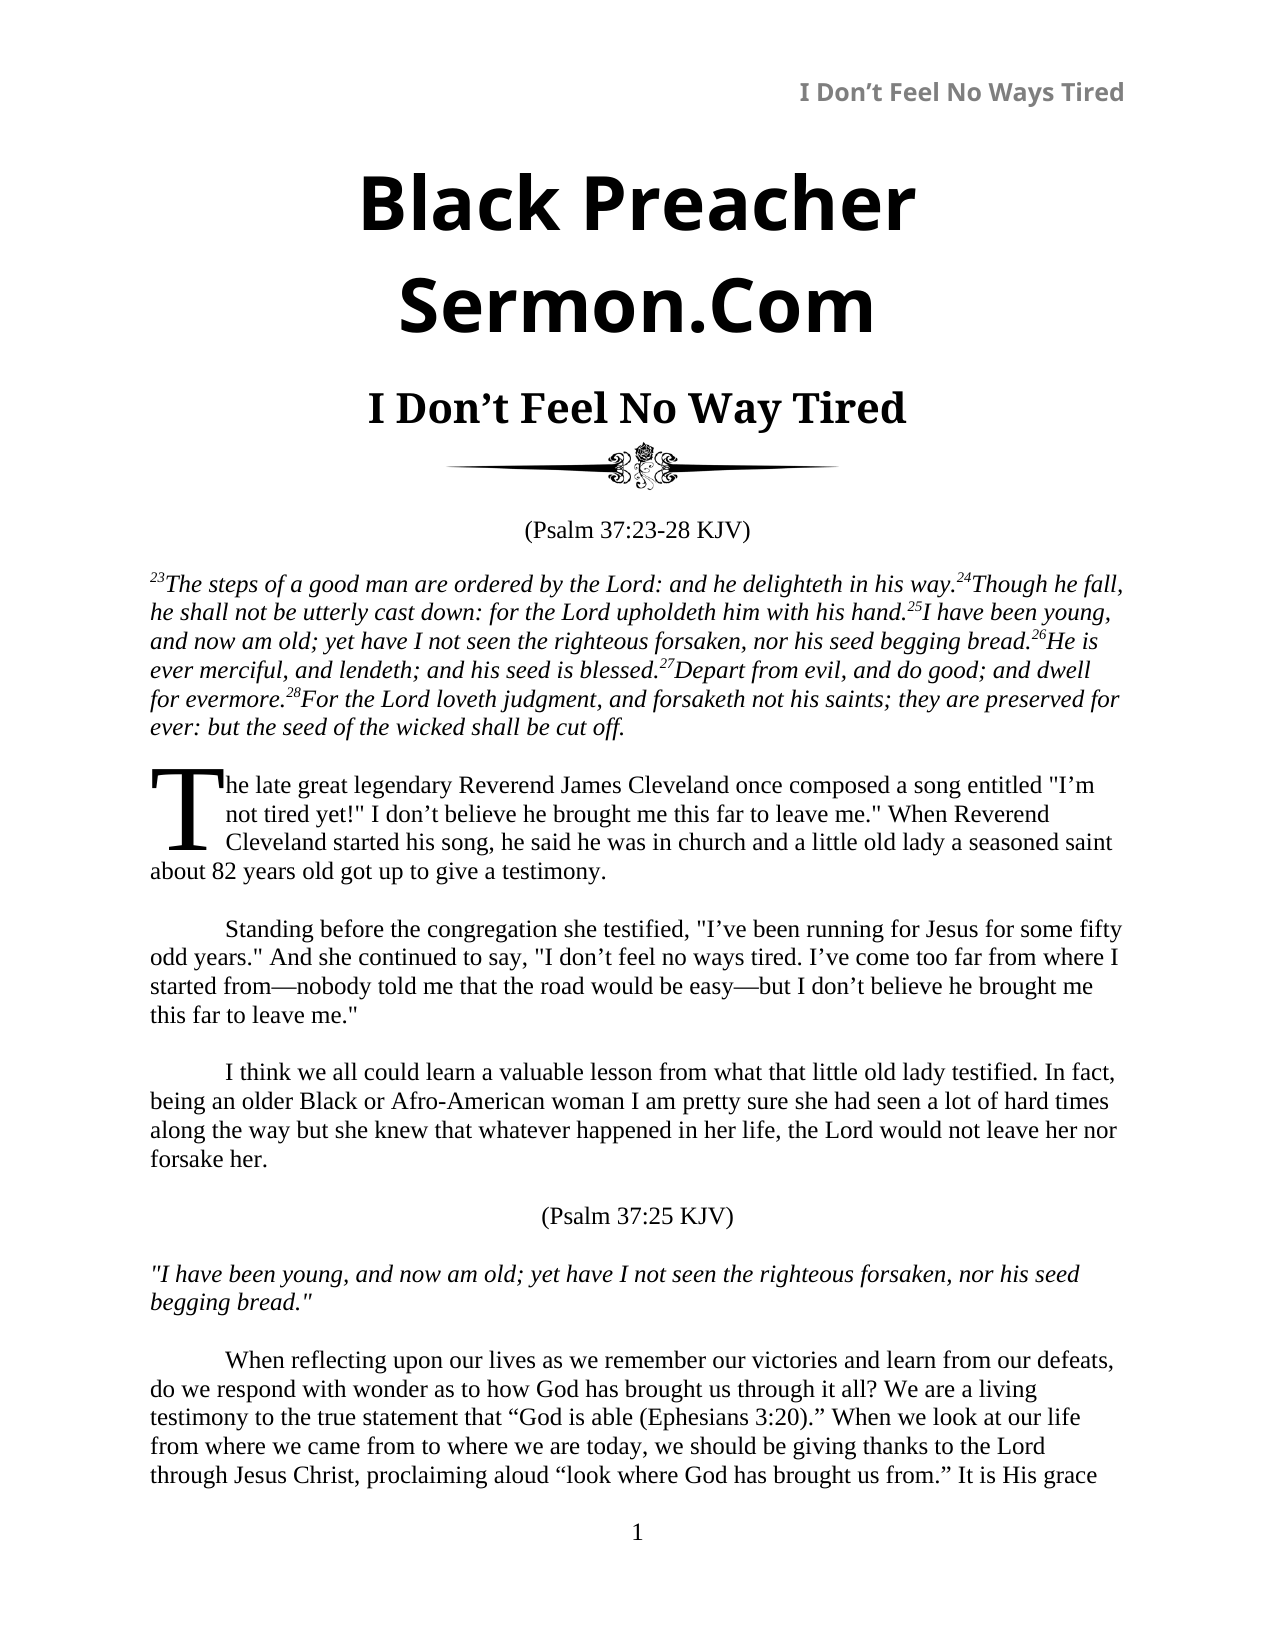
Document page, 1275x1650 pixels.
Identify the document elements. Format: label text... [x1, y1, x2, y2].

text Black Preacher Sermon.Com [150, 150, 1125, 354]
text he late great legendary Reverend James Cleveland once composed a song entitled "I’m not tired yet!" I don’t believe he brought me this far to leave me." When Reverend Cleveland started his song, he said he was in church and a little old lady a seasoned saint about 82 years old got up to give a testimony. [150, 770, 1125, 885]
text 23The steps of a good man are ordered by the Lord: and he delighteth in his way.24Though he fall, he shall not be utterly cast down: for the Lord upholdeth him with his hand.25I have been young, and now am old; yet have I not seen the righteous forsaken, nor his seed begging bread.26He is ever merciful, and lendeth; and his seed is blessed.27Depart from evil, and do good; and dwell for evermore.28For the Lord loveth judgment, and forsaketh not his saints; they are preserved for ever: but the seed of the wicked shall be cut off. [150, 569, 1125, 741]
text Standing before the congregation she testified, "I’ve been running for Jesus for some fifty odd years." And she continued to say, "I don’t feel no ways tired. I’ve come too far from where I started from—nobody told me that the road would be easy—but I don’t believe he brought me this far to leave me." [150, 914, 1125, 1029]
picture [439, 436, 849, 504]
text (Psalm 37:23-28 KJV) [150, 515, 1125, 544]
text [150, 1345, 1125, 1489]
text I Don’t Feel No Way Tired [150, 379, 1125, 436]
text I think we all could learn a valuable lesson from what that little old lady testified. In fact, being an older Black or Afro-American woman I am pretty sure she had seen a lot of hard times along the way but she knew that whatever happened in her life, the Lord would not leave her nor forsake her. [150, 1057, 1125, 1172]
text (Psalm 37:25 KJV) [150, 1201, 1125, 1230]
text "I have been young, and now am old; yet have I not seen the righteous forsaken, nor his seed begging bread." [150, 1259, 1125, 1316]
